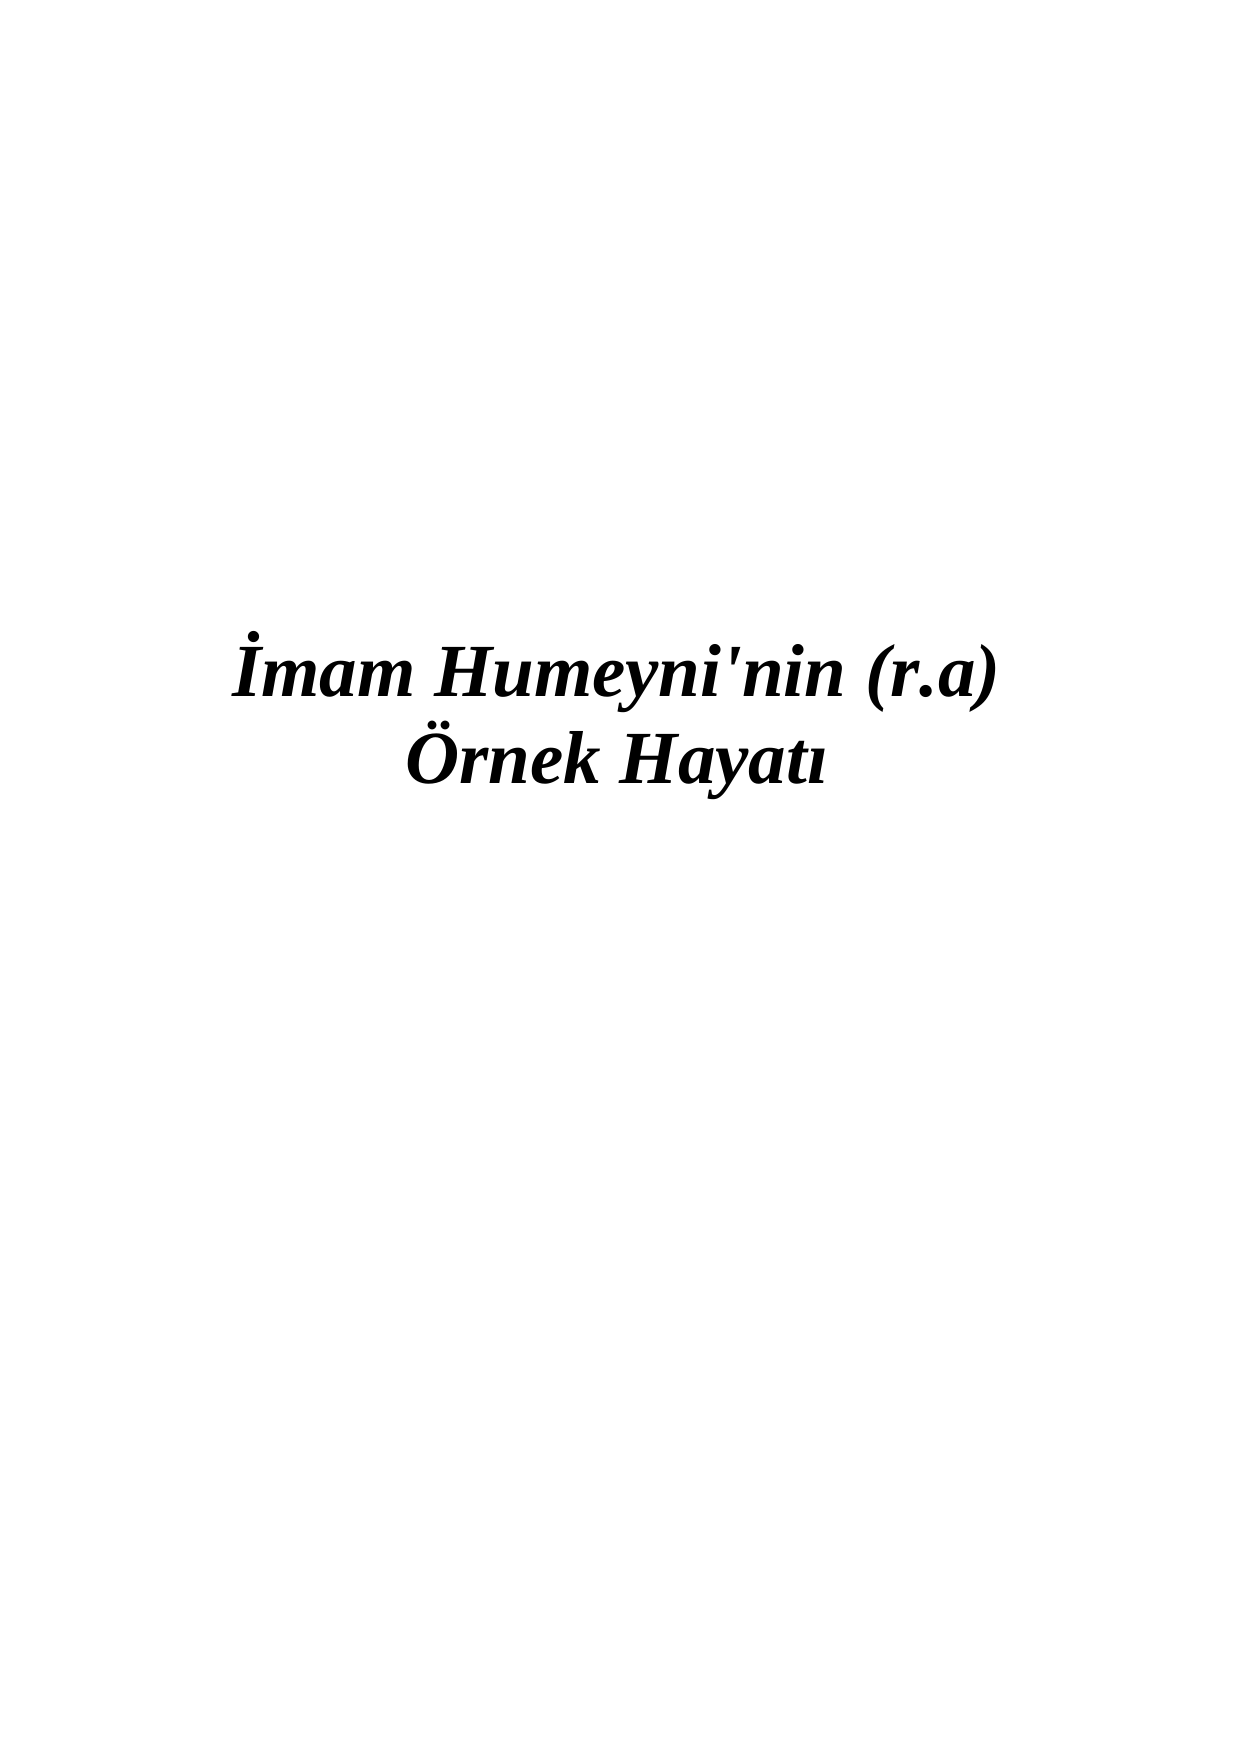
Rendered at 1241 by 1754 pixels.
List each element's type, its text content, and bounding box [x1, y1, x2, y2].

text İmam Humeyni'nin (r.a) Örnek Hayatı [148, 627, 1093, 799]
